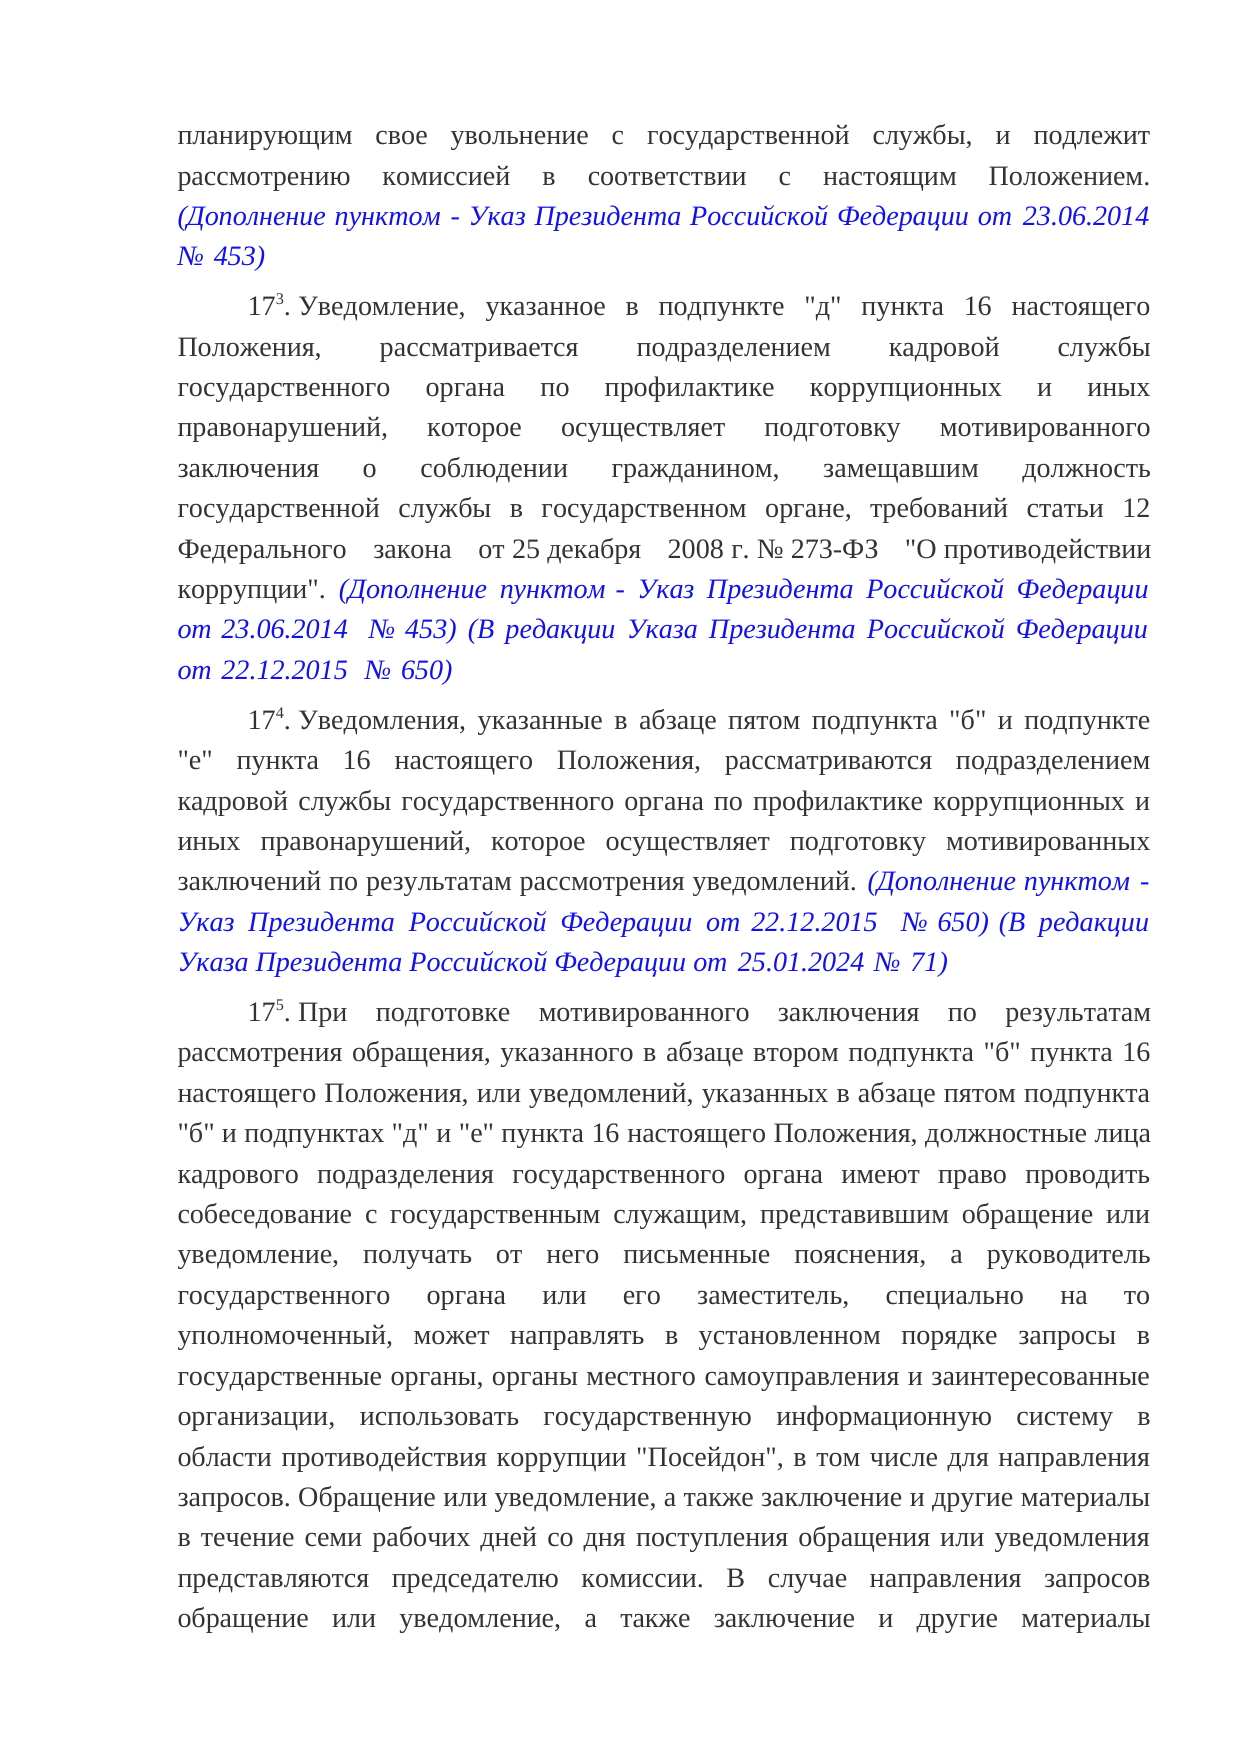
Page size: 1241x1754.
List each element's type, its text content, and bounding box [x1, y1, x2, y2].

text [177, 118, 1152, 272]
text 173. Уведомление, указанное в подпункте "д" пункта 16 настоящего Положения, рассматривается подразделением кадровой службы государственного органа по профилактике коррупционных и иных правонарушений, которое осуществляет подготовку мотивированного заключения о соблюдении гражданином, замещавшим должность государственной службы в государственном органе, требований статьи 12 Федерального закона от 25 декабря 2008 г. № 273-ФЗ "О противодействии коррупции". (Дополнение пунктом - Указ Президента Российской Федерации от 23.06.2014 № 453) (В редакции Указа Президента Российской Федерации от 22.12.2015 № 650) [177, 289, 1152, 685]
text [177, 995, 1152, 1634]
text 174. Уведомления, указанные в абзаце пятом подпункта "б" и подпункте "е" пункта 16 настоящего Положения, рассматриваются подразделением кадровой службы государственного органа по профилактике коррупционных и иных правонарушений, которое осуществляет подготовку мотивированных заключений по результатам рассмотрения уведомлений. (Дополнение пунктом - Указ Президента Российской Федерации от 22.12.2015 № 650) (В редакции Указа Президента Российской Федерации от 25.01.2024 № 71) [177, 703, 1152, 978]
